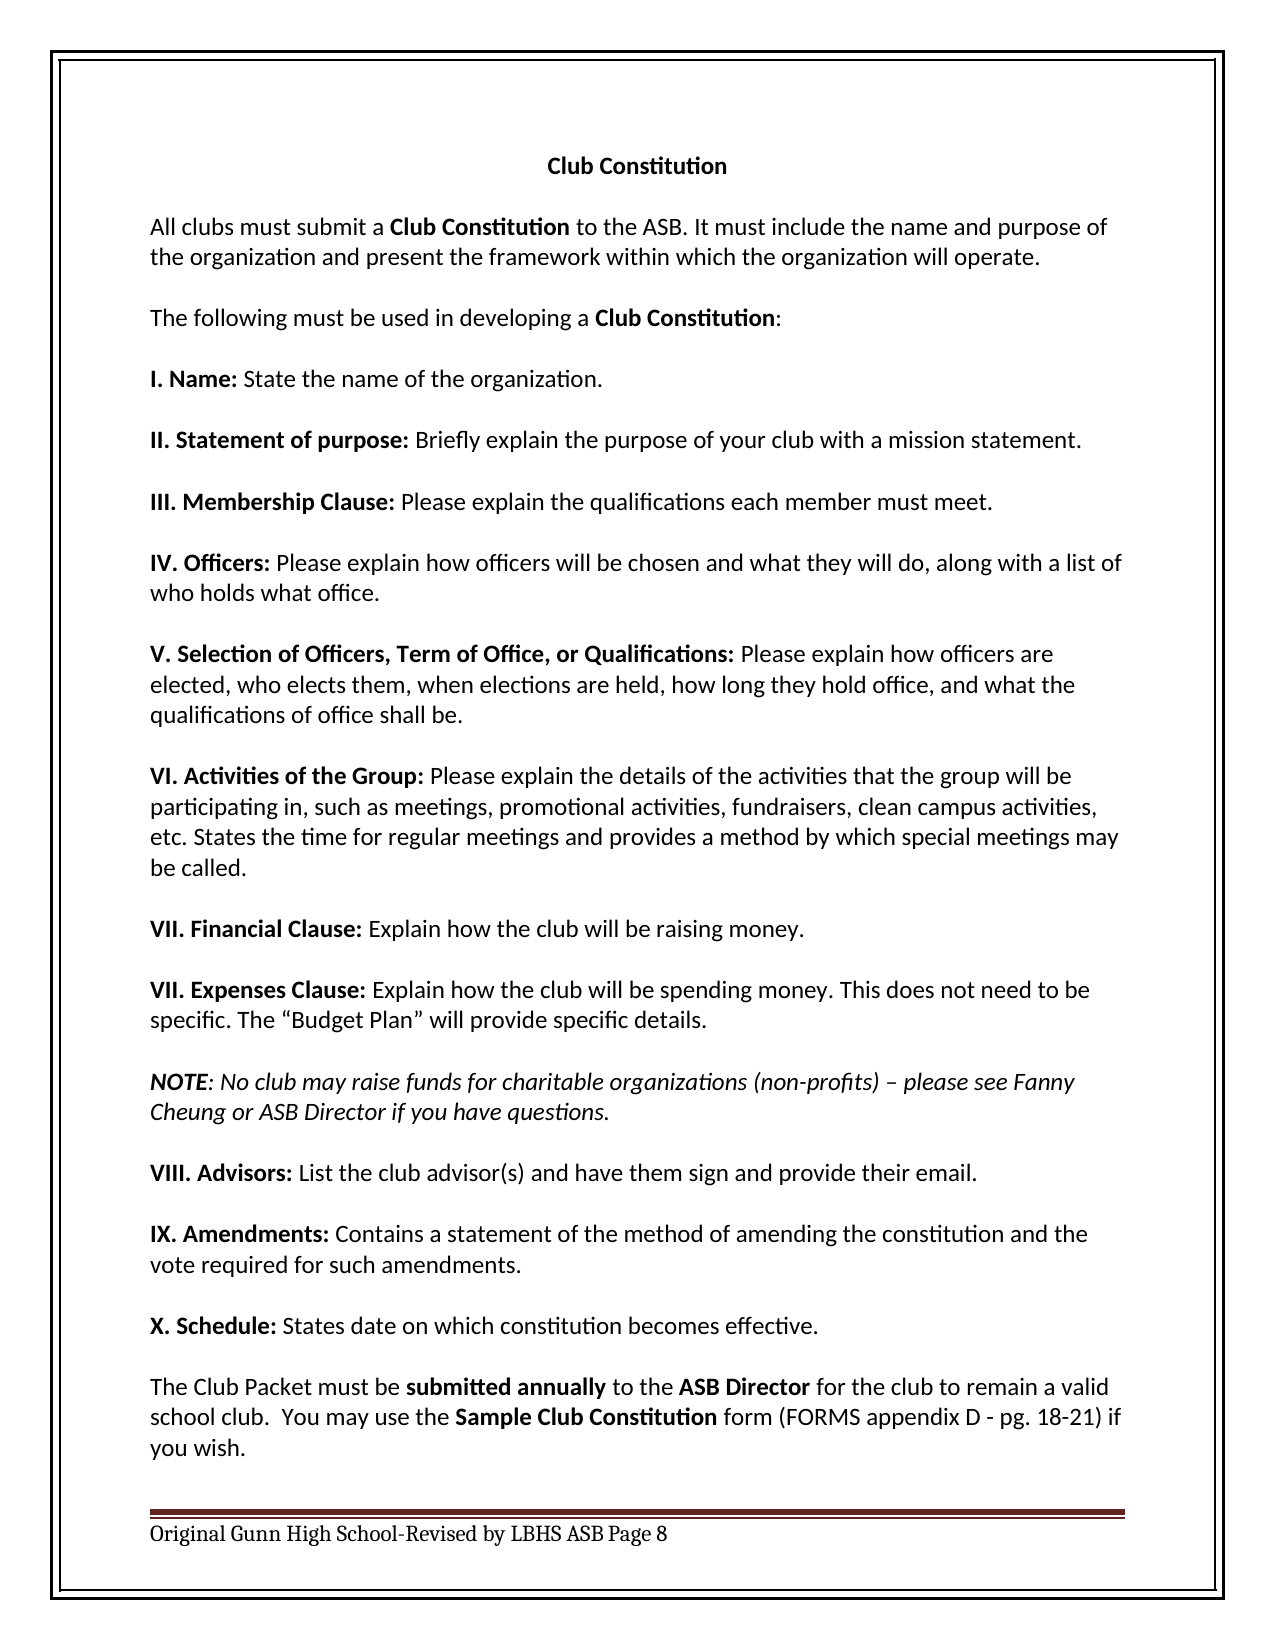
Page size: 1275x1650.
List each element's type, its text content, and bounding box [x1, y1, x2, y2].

text IV. Officers: Please explain how officers will be chosen and what they will do, along with a list of who holds what office. [150, 547, 1125, 608]
text VIII. Advisors: List the club advisor(s) and have them sign and provide their email. [150, 1157, 1125, 1188]
text IX. Amendments: Contains a statement of the method of amending the constitution and the [150, 1218, 1125, 1249]
text vote required for such amendments. [150, 1249, 1125, 1279]
text X. Schedule: States date on which constitution becomes effective. [150, 1310, 1125, 1340]
text VI. Activities of the Group: Please explain the details of the activities that the group will be participating in, such as meetings, promotional activities, fundraisers, clean campus activities, etc. States the time for regular meetings and provides a method by which special meetings may be called. [150, 760, 1125, 882]
text Club Constitution [150, 150, 1125, 181]
text The Club Packet must be submitted annually to the ASB Director for the club to remain a valid school club. You may use the Sample Club Constitution form (FORMS appendix D - pg. 18-21) if you wish. [150, 1371, 1125, 1462]
text VII. Expenses Clause: Explain how the club will be spending money. This does not need to be specific. The “Budget Plan” will provide specific details. [150, 974, 1125, 1035]
text VII. Financial Clause: Explain how the club will be raising money. [150, 913, 1125, 943]
text III. Membership Clause: Please explain the qualifications each member must meet. [150, 486, 1125, 516]
text I. Name: State the name of the organization. [150, 364, 1125, 394]
text II. Statement of purpose: Briefly explain the purpose of your club with a mission statement. [150, 425, 1125, 455]
text All clubs must submit a Club Constitution to the ASB. It must include the name and purpose of the organization and present the framework within which the organization will operate. [150, 211, 1125, 272]
text NOTE: No club may raise funds for charitable organizations (non-profits) – please see Fanny Cheung or ASB Director if you have questions. [150, 1066, 1125, 1127]
text The following must be used in developing a Club Constitution: [150, 303, 1125, 333]
text V. Selection of Officers, Term of Office, or Qualifications: Please explain how officers are elected, who elects them, when elections are held, how long they hold office, and what the qualifications of office shall be. [150, 638, 1125, 730]
